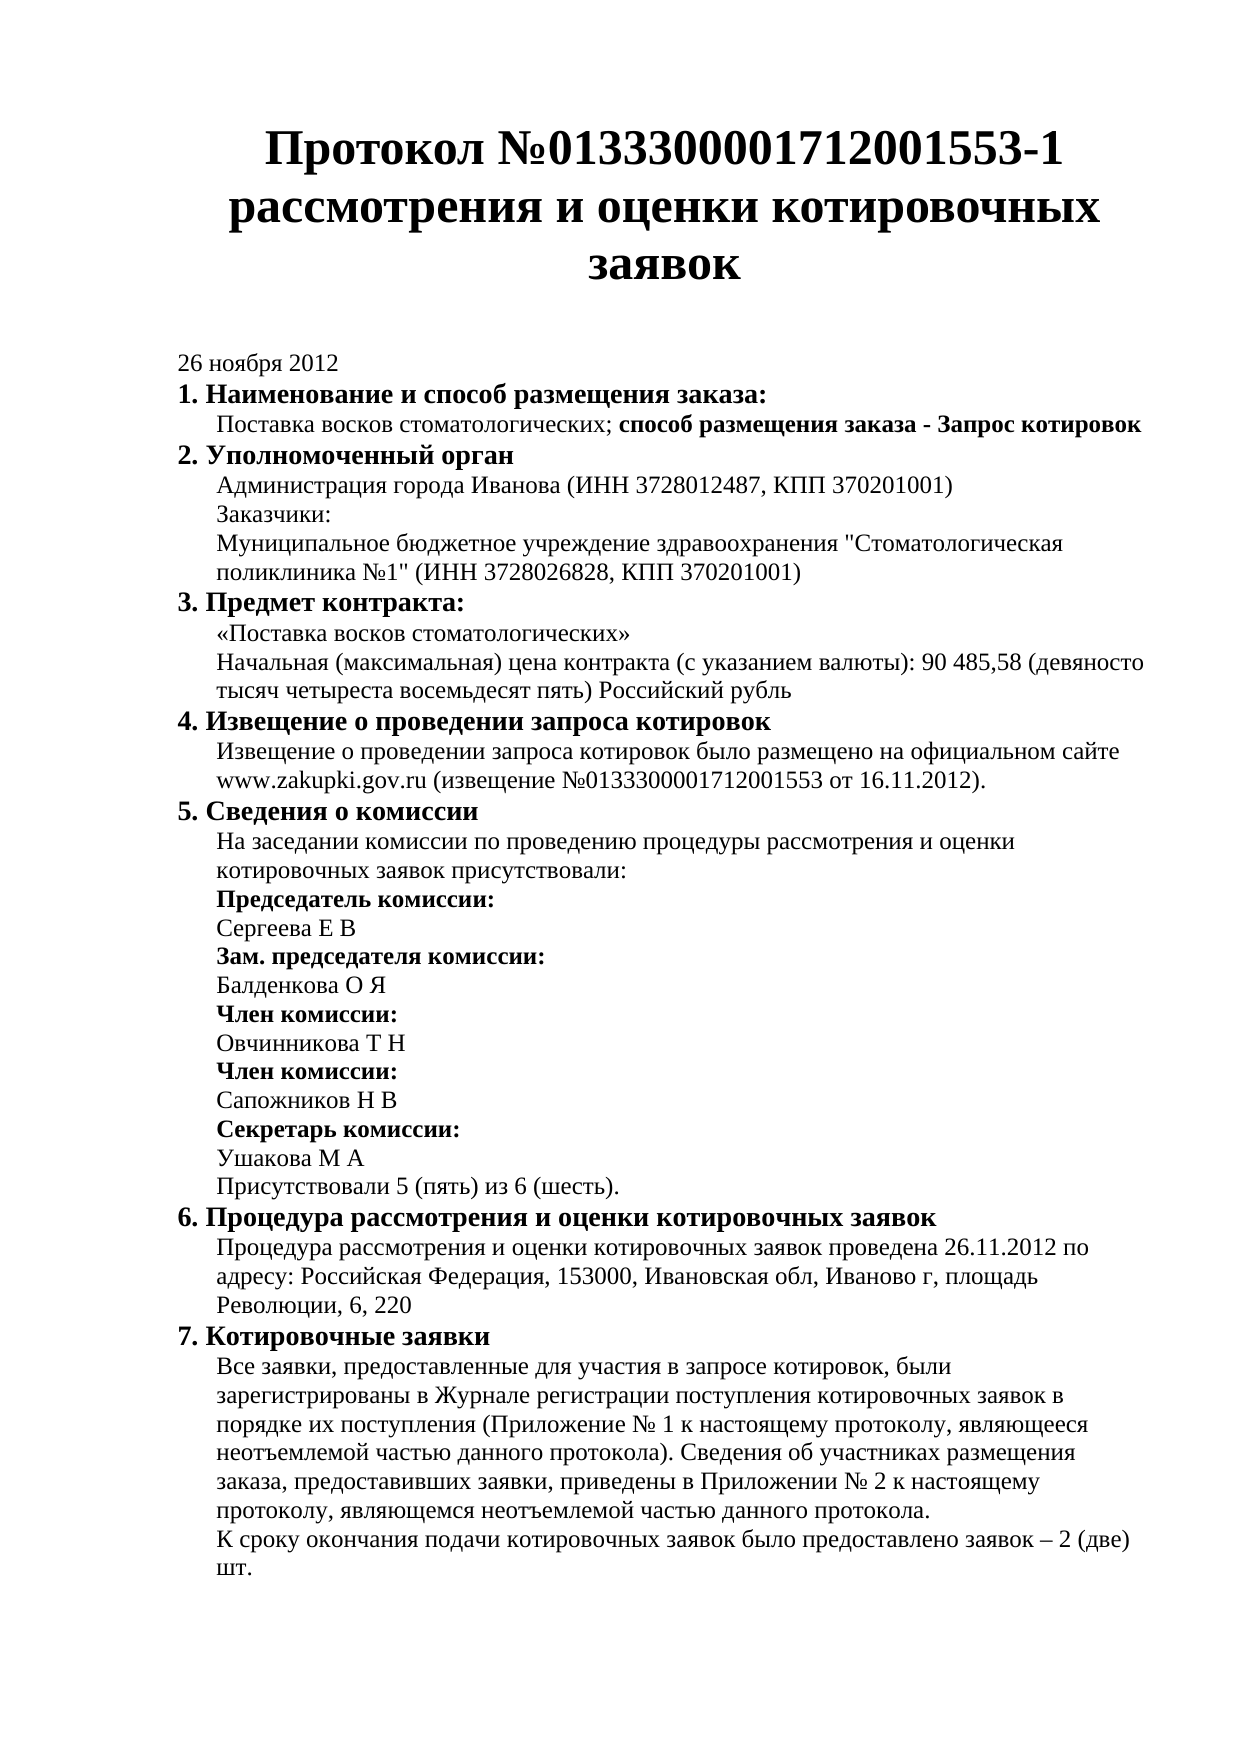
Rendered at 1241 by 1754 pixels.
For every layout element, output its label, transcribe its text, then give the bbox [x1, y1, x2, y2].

text 7. Котировочные заявки [177, 1319, 1152, 1351]
text рассмотрения и оценки котировочных заявок [177, 176, 1152, 291]
text Присутствовали 5 (пять) из 6 (шесть). [216, 1171, 1152, 1200]
text 2. Уполномоченный орган [177, 438, 1152, 470]
text Член комиссии: Сапожников Н В [216, 1056, 1152, 1114]
text К сроку окончания подачи котировочных заявок было предоставлено заявок – 2 (две) шт. [216, 1524, 1152, 1581]
text На заседании комиссии по проведению процедуры рассмотрения и оценки котировочных заявок присутствовали: [216, 826, 1152, 884]
text 1. Наименование и способ размещения заказа: [177, 377, 1152, 409]
text Извещение о проведении запроса котировок было размещено на официальном сайте www.zakupki.gov.ru (извещение №0133300001712001553 от 16.11.2012). [216, 736, 1152, 794]
text Поставка восков стоматологических; способ размещения заказа - Запрос котировок [216, 409, 1152, 438]
text Заказчики: [216, 499, 1152, 528]
text Зам. председателя комиссии: Балденкова О Я [216, 941, 1152, 999]
text 3. Предмет контракта: [177, 585, 1152, 618]
text Протокол №0133300001712001553-1 [177, 118, 1152, 176]
text Процедура рассмотрения и оценки котировочных заявок проведена 26.11.2012 по адресу: Российская Федерация, 153000, Ивановская обл, Иваново г, площадь Революции, 6, 220 [216, 1232, 1152, 1319]
text 6. Процедура рассмотрения и оценки котировочных заявок [177, 1200, 1152, 1232]
text Муниципальное бюджетное учреждение здравоохранения "Стоматологическая поликлиника №1" (ИНН 3728026828, КПП 370201001) [216, 528, 1152, 585]
text 4. Извещение о проведении запроса котировок [177, 704, 1152, 736]
text Администрация города Иванова (ИНН 3728012487, КПП 370201001) [216, 470, 1152, 499]
text 5. Сведения о комиссии [177, 794, 1152, 826]
text Председатель комиссии: Сергеева Е В [216, 884, 1152, 941]
text Все заявки, предоставленные для участия в запросе котировок, были зарегистрированы в Журнале регистрации поступления котировочных заявок в порядке их поступления (Приложение № 1 к настоящему протоколу, являющееся неотъемлемой частью данного протокола). Сведения об участниках размещения заказа, предоставивших заявки, приведены в Приложении № 2 к настоящему протоколу, являющемся неотъемлемой частью данного протокола. [216, 1351, 1152, 1524]
text Член комиссии: Овчинникова Т Н [216, 999, 1152, 1056]
text Секретарь комиссии: Ушакова М А [216, 1114, 1152, 1171]
text «Поставка восков стоматологических» Начальная (максимальная) цена контракта (с указанием валюты): 90 485,58 (девяносто тысяч четыреста восемьдесят пять) Российский рубль [216, 618, 1152, 704]
text 26 ноября 2012 [177, 319, 1152, 377]
